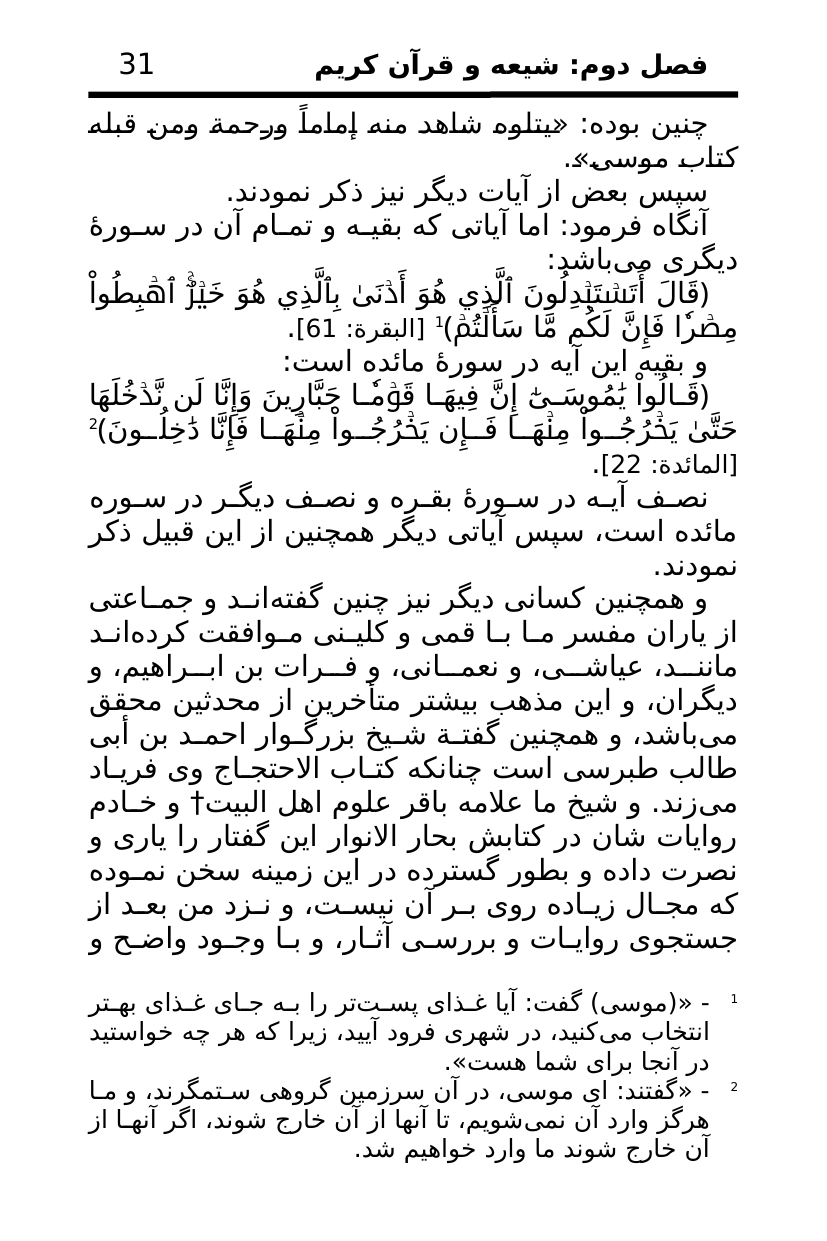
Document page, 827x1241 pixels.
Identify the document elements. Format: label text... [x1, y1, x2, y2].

text ﴿قَالَ أَتَسۡتَبۡدِلُونَ ٱلَّذِي هُوَ أَدۡنَىٰ بِٱلَّذِي هُوَ خَيۡرٌۚ ٱهۡبِطُواْ مِصۡرٗا فَإِنَّ لَكُم مَّا سَأَلۡتُمۡ﴾ [البقرة: 61]. [89, 276, 738, 344]
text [89, 582, 738, 955]
text و بقیه این آیه در سورۀ مائده است: [89, 344, 738, 378]
text نصف آیه در سورۀ بقره و نصف دیگر در سوره مائده است، سپس آیاتی دیگر همچنین از این قبیل ذکر نمودند. [89, 480, 738, 582]
text چنین بوده: «يتلوه شاهد منه إماماً ورحمة ومن قبله کتاب موسی». [89, 106, 738, 174]
text سپس بعض از آیات دیگر نیز ذکر نمودند. [89, 174, 738, 208]
text آنگاه فرمود: اما آیاتی که بقیه و تمام آن در سورۀ دیگری می‌باشد: [89, 208, 738, 276]
text ﴿قَالُواْ يَٰمُوسَىٰٓ إِنَّ فِيهَا قَوۡمٗا جَبَّارِينَ وَإِنَّا لَن نَّدۡخُلَهَا حَتَّىٰ يَخۡرُجُواْ مِنۡهَا فَإِن يَخۡرُجُواْ مِنۡهَا فَإِنَّا دَٰخِلُونَ﴾ [المائدة: 22]. [89, 378, 738, 480]
